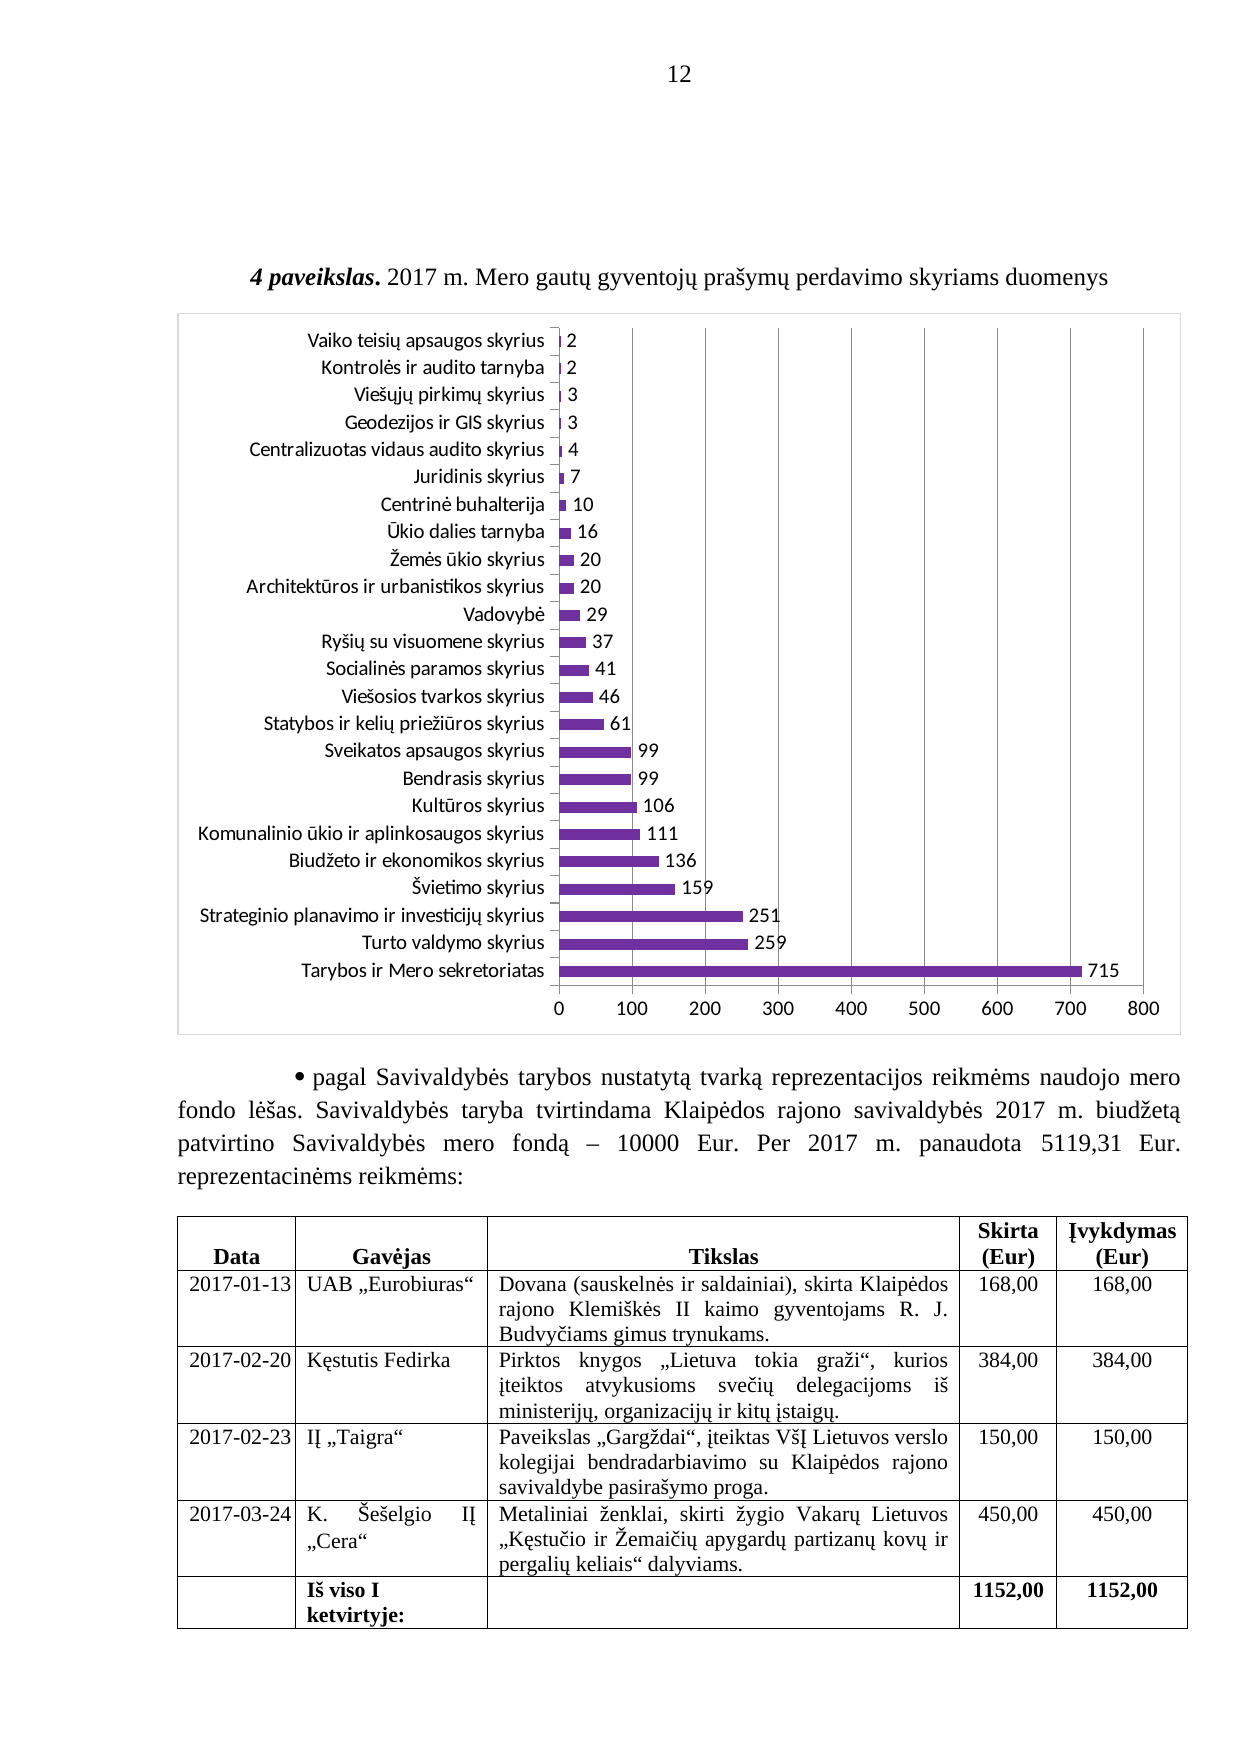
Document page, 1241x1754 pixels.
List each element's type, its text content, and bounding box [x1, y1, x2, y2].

table_cell Dovana (sauskelnės ir saldainiai), skirta Klaipėdos rajono Klemiškės II kaimo gyventojams R. J. Budvyčiams gimus trynukams. [488, 1271, 959, 1346]
table_cell UAB „Eurobiuras“ [296, 1271, 487, 1346]
table_cell IĮ „Taigra“ [296, 1424, 487, 1499]
table_cell 150,00 [960, 1424, 1056, 1499]
table_cell Pirktos knygos „Lietuva tokia graži“, kurios įteiktos atvykusioms svečių delegacijoms iš ministerijų, organizacijų ir kitų įstaigų. [488, 1347, 959, 1423]
table_cell 450,00 [1057, 1501, 1187, 1576]
table_cell 1152,00 [960, 1577, 1056, 1628]
table_cell [178, 1577, 295, 1628]
table_cell 168,00 [960, 1271, 1056, 1346]
table_cell 2017-03-24 [178, 1501, 295, 1576]
table_header Skirta (Eur) [960, 1217, 1056, 1269]
list pagal Savivaldybės tarybos nustatytą tvarką reprezentacijos reikmėms naudojo mero fondo lėšas. Savivaldybės taryba tvirtindama Klaipėdos rajono savivaldybės 2017 m. biudžetą patvirtino Savivaldybės mero fondą – 10000 Eur. Per 2017 m. panaudota 5119,31 Eur. reprezentacinėms reikmėms: [177, 1062, 1181, 1189]
table_header Gavėjas [296, 1217, 487, 1269]
table_cell 2017-01-13 [178, 1271, 295, 1346]
table_cell 2017-02-23 [178, 1424, 295, 1499]
table_cell 168,00 [1057, 1271, 1187, 1346]
table_cell 450,00 [960, 1501, 1056, 1576]
table_cell Kęstutis Fedirka [296, 1347, 487, 1423]
table_cell K. Šešelgio IĮ „Cera“ [296, 1501, 487, 1576]
table_cell Paveikslas „Gargždai“, įteiktas VšĮ Lietuvos verslo kolegijai bendradarbiavimo su Klaipėdos rajono savivaldybe pasirašymo proga. [488, 1424, 959, 1499]
table_cell 384,00 [960, 1347, 1056, 1423]
table_header Tikslas [488, 1217, 959, 1269]
table_header Įvykdymas (Eur) [1057, 1217, 1187, 1269]
table_header Data [178, 1217, 295, 1269]
table_cell 384,00 [1057, 1347, 1187, 1423]
table_cell Iš viso I ketvirtyje: [296, 1577, 487, 1628]
table_cell 150,00 [1057, 1424, 1187, 1499]
text 4 paveikslas. 2017 m. Mero gautų gyventojų prašymų perdavimo skyriams duomenys [177, 262, 1181, 291]
table_cell [488, 1577, 959, 1628]
table_cell Metaliniai ženklai, skirti žygio Vakarų Lietuvos „Kęstučio ir Žemaičių apygardų partizanų kovų ir pergalių keliais“ dalyviams. [488, 1501, 959, 1576]
table_cell 1152,00 [1057, 1577, 1187, 1628]
table_cell 2017-02-20 [178, 1347, 295, 1423]
